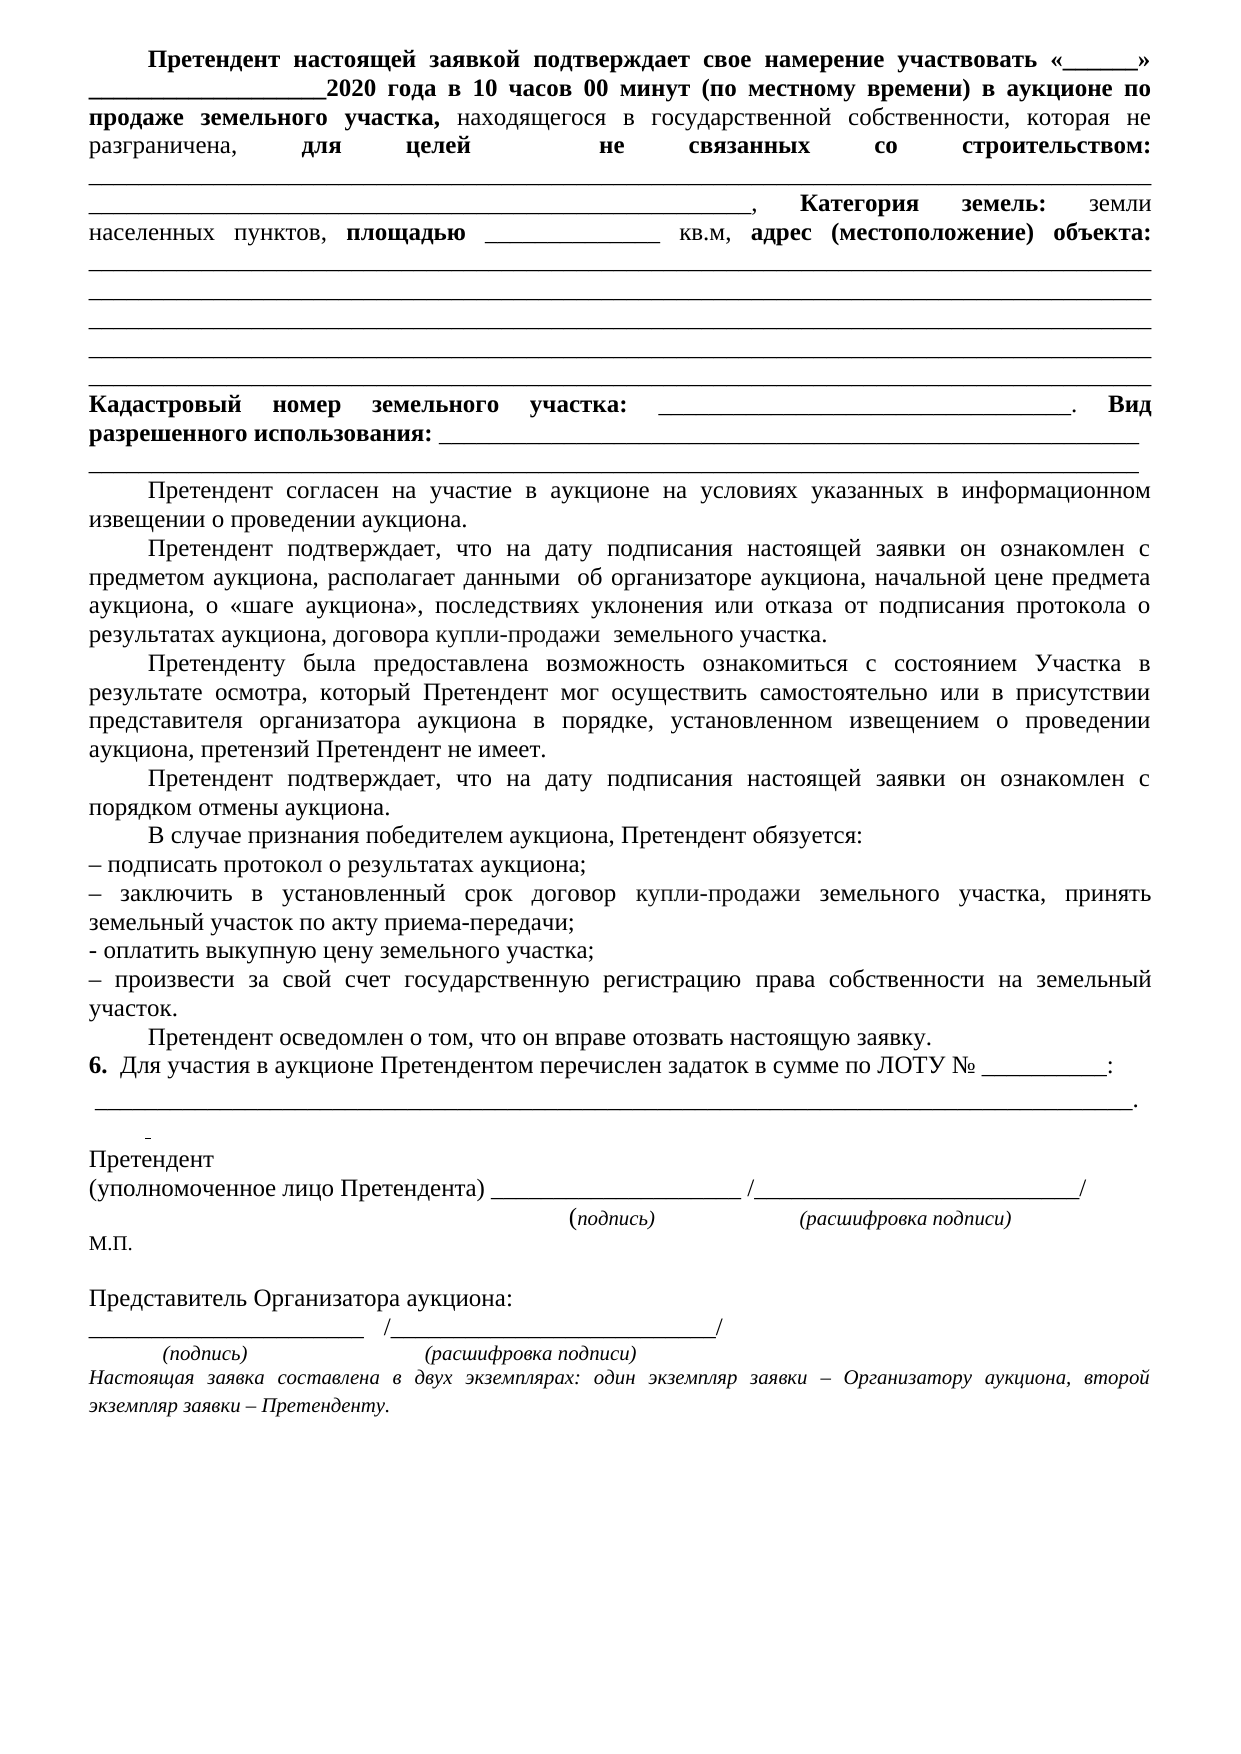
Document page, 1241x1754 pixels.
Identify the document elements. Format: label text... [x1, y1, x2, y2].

text Представитель Организатора аукциона: [89, 1283, 1152, 1312]
text ___________________________________________________________________________________. [89, 1084, 1152, 1112]
text 6. Для участия в аукционе Претендентом перечислен задаток в сумме по ЛОТУ № __________: [89, 1051, 1152, 1079]
text Претендент подтверждает, что на дату подписания настоящей заявки он ознакомлен с порядком отмены аукциона. [89, 763, 1152, 821]
text (уполномоченное лицо Претендента) ____________________ /__________________________/ [89, 1173, 1152, 1202]
text – произвести за свой счет государственную регистрацию права собственности на земельный участок. [89, 964, 1152, 1022]
text (подпись) (расшифровка подписи) [89, 1341, 1152, 1365]
text - оплатить выкупную цену земельного участка; [89, 936, 1152, 964]
text В случае признания победителем аукциона, Претендент обязуется: [148, 821, 1152, 849]
text – подписать протокол о результатах аукциона; [89, 849, 1152, 878]
text ______________________ /__________________________/ [89, 1312, 1152, 1341]
text Претендент согласен на участие в аукционе на условиях указанных в информационном извещении о проведении аукциона. [89, 476, 1152, 533]
text Настоящая заявка составлена в двух экземплярах: один экземпляр заявки – Организатору аукциона, второй экземпляр заявки – Претенденту. [89, 1365, 1152, 1418]
text Претендент подтверждает, что на дату подписания настоящей заявки он ознакомлен с предметом аукциона, располагает данными об организаторе аукциона, начальной цене предмета аукциона, о «шаге аукциона», последствиях уклонения или отказа от подписания протокола о результатах аукциона, договора купли-продажи земельного участка. [89, 533, 1152, 648]
text Претендент [89, 1144, 1152, 1173]
text Претенденту была предоставлена возможность ознакомиться с состоянием Участка в результате осмотра, который Претендент мог осуществить самостоятельно или в присутствии представителя организатора аукциона в порядке, установленном извещением о проведении аукциона, претензий Претендент не имеет. [89, 648, 1152, 763]
text (подпись) (расшифровка подписи) [89, 1202, 1152, 1230]
text М.П. [89, 1230, 1152, 1254]
text – заключить в установленный срок договор купли-продажи земельного участка, принять земельный участок по акту приема-передачи; [89, 878, 1152, 936]
text ____________________________________________________________________________________ [89, 447, 1152, 476]
text Претендент осведомлен о том, что он вправе отозвать настоящую заявку. [89, 1022, 1152, 1051]
text Претендент настоящей заявкой подтверждает свое намерение участвовать «______» ___________________2020 года в 10 часов 00 минут (по местному времени) в аукционе по продаже земельного участка, находящегося в государственной собственности, которая не разграничена, для целей не связанных со строительством: __________________________________________________________________________________________________________________________________________, Категория земель: земли населенных пунктов, площадью ______________ кв.м, адрес (местоположение) объекта: _________________________________________________________________________________________________________________________________________________________________________________________________________________________________________________________________________________________________________________________________________________________________________________________________________________________________________ Кадастровый номер земельного участка: _________________________________. Вид разрешенного использования: ________________________________________________________ [89, 44, 1152, 447]
